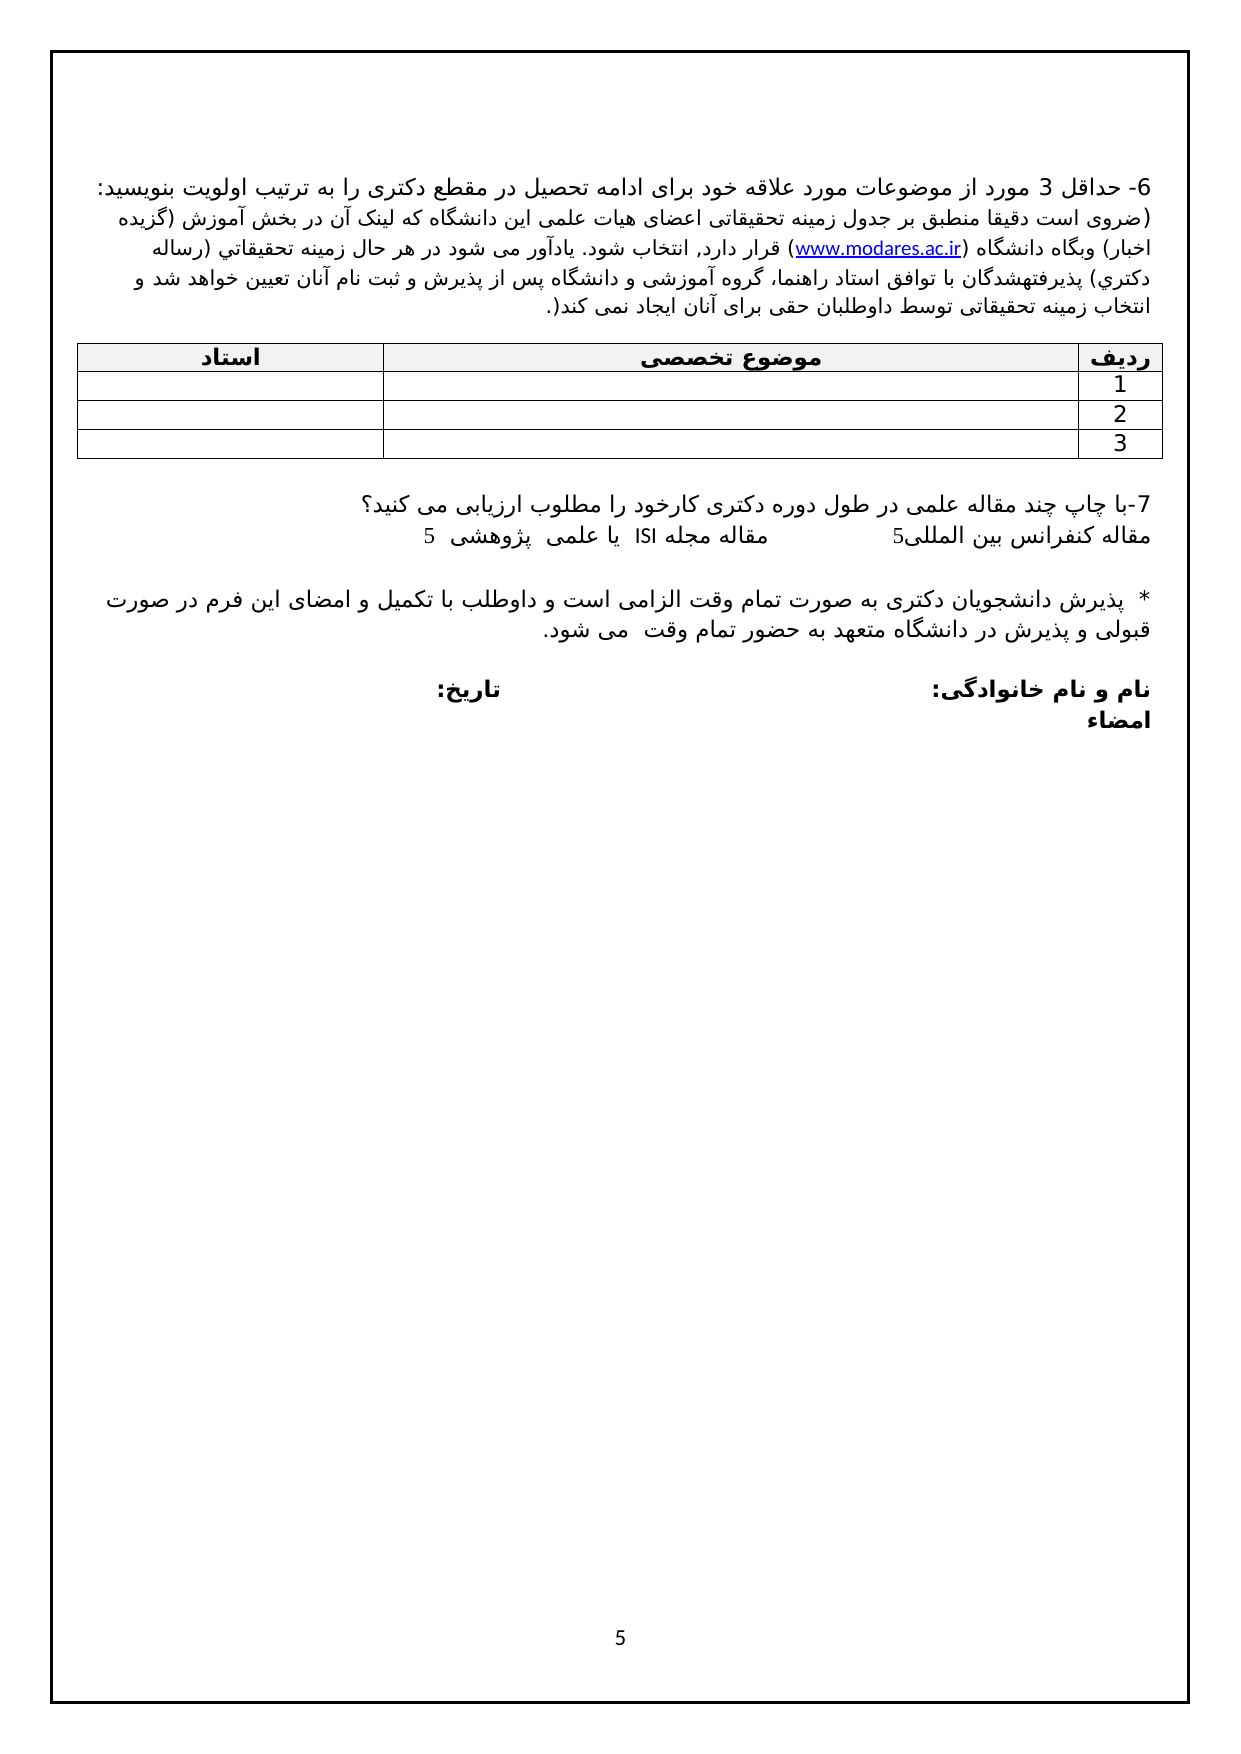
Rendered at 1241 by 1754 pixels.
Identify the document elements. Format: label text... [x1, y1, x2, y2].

table_header موضوع تخصصی [384, 344, 1078, 371]
text 6- حداقل 3 مورد از موضوعات مورد علاقه خود برای ادامه تحصیل در مقطع دکتری را به ترتیب اولویت بنویسید: (ضروی است دقیقا منطبق بر جدول زمینه تحقیقاتی اعضای هیات علمی این دانشگاه که لینک آن در بخش آموزش (گزیده اخبار) وبگاه دانشگاه (www.modares.ac.ir) قرار دارد, انتخاب شود. یادآور می شود در هر حال زمينه تحقيقاتي (رساله دكتري) پذيرفته‏شدگان با توافق استاد راهنما، گروه آموزشی و دانشگاه پس از پذیرش و ثبت نام آنان تعيين خواهد شد و انتخاب زمینه تحقیقاتی توسط داوطلبان حقی برای آنان ایجاد نمی کند(. [89, 174, 1152, 318]
table_cell [78, 430, 383, 458]
table_cell 1 [1079, 372, 1162, 400]
table_cell [78, 372, 383, 400]
list مقاله کنفرانس بین المللی مقاله مجله ISI یا علمی پژوهشی [89, 522, 1152, 550]
table_cell [78, 401, 383, 429]
table_cell [384, 372, 1078, 400]
table_cell 3 [1079, 430, 1162, 458]
table_cell [384, 430, 1078, 458]
table_header استاد [78, 344, 383, 371]
table_cell 2 [1079, 401, 1162, 429]
list 7-با چاپ چند مقاله علمی در طول دوره دکتری کارخود را مطلوب ارزیابی می کنید؟ [89, 491, 1152, 518]
list نام و نام خانوادگی: تاریخ: امضاء [89, 676, 1152, 734]
table_cell [384, 401, 1078, 429]
list * پذیرش دانشجویان دکتری به صورت تمام وقت الزامی است و داوطلب با تکمیل و امضای این فرم در صورت قبولی و پذیرش در دانشگاه متعهد به حضور تمام وقت می شود. [89, 586, 1152, 643]
table_header ردیف [1079, 344, 1162, 371]
